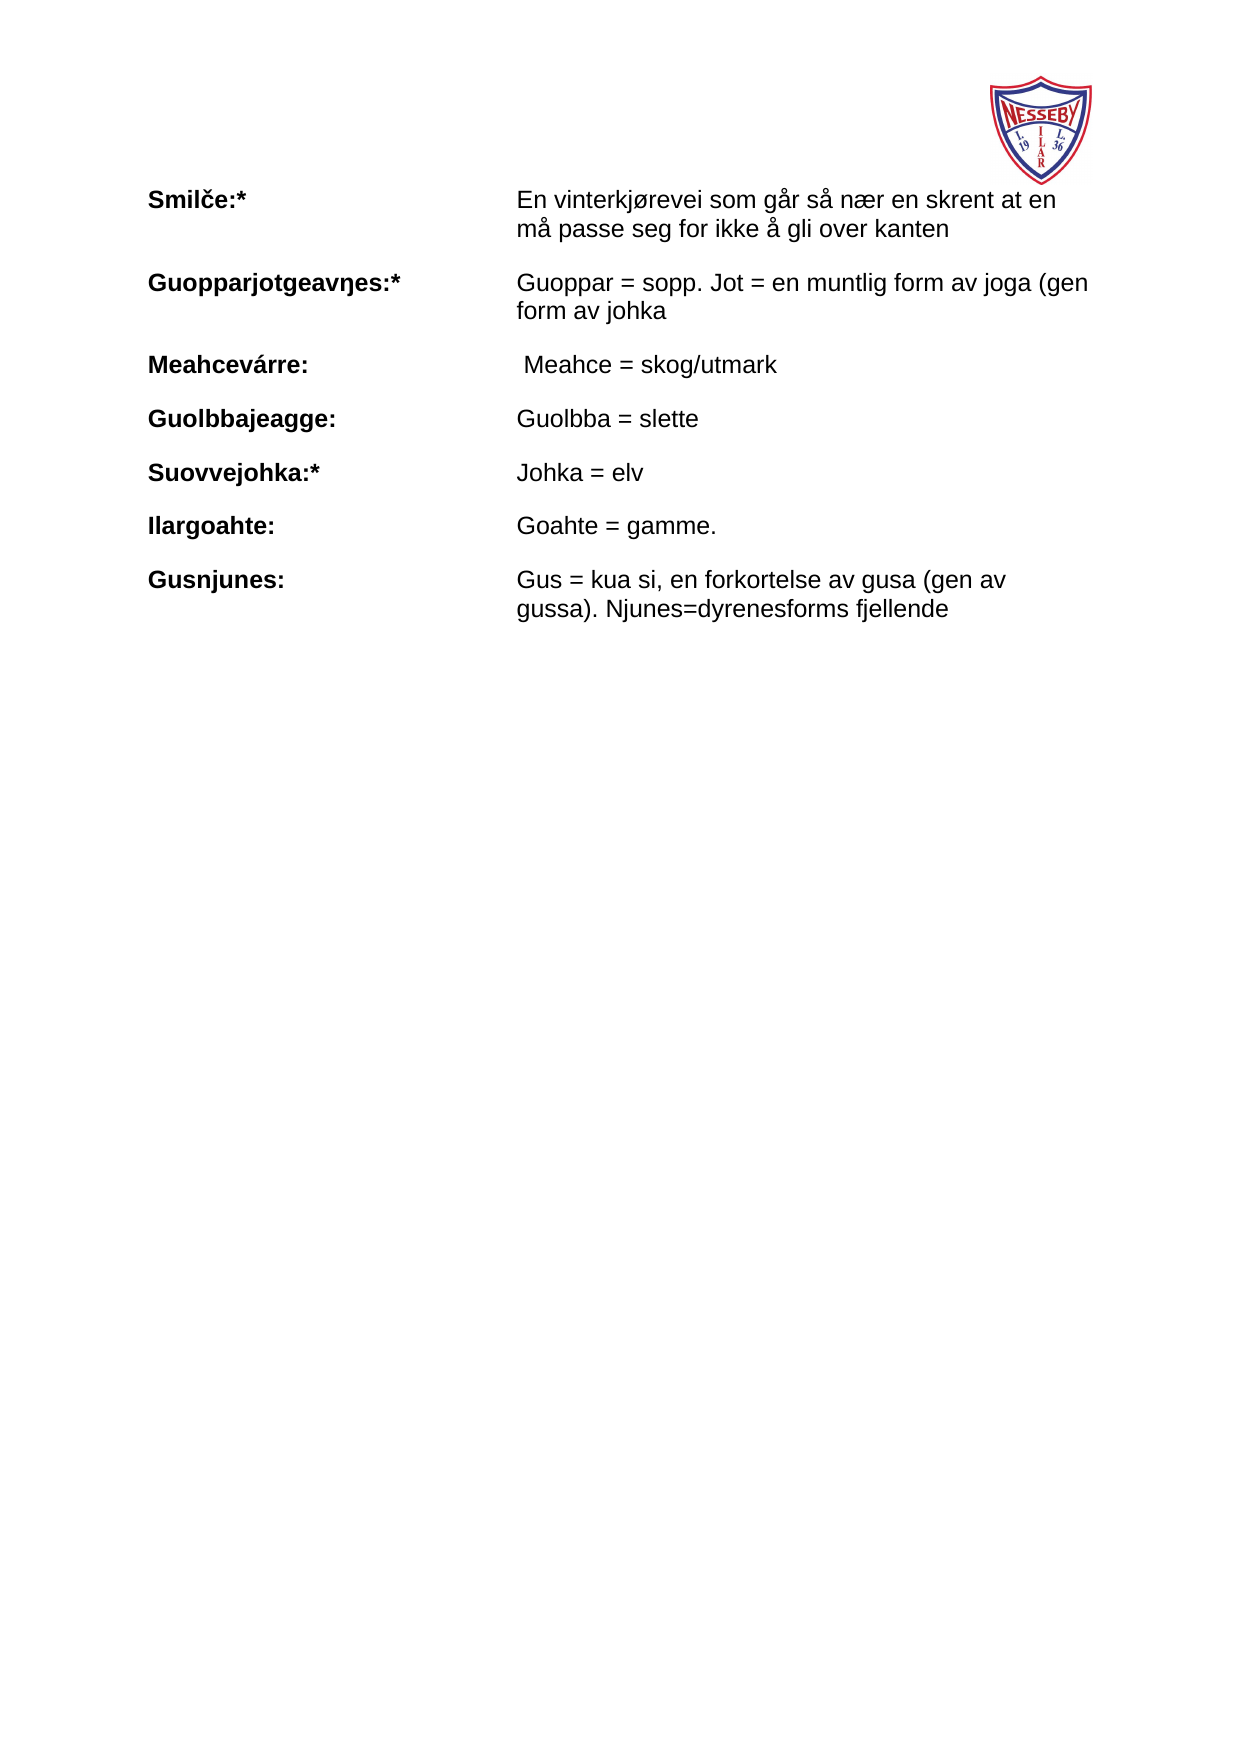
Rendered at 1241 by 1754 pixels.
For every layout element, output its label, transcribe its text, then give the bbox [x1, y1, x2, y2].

picture [990, 73, 1093, 185]
text Smilče:* En vinterkjørevei som går så nær en skrent at en må passe seg for ikke å gli over kanten [148, 185, 1093, 242]
text Ilargoahte: Goahte = gamme. [148, 511, 1093, 540]
text Gusnjunes: Gus = kua si, en forkortelse av gusa (gen av gussa). Njunes=dyrenesforms fjellende [148, 565, 1093, 622]
text Guopparjotgeavŋes:* Guoppar = sopp. Jot = en muntlig form av joga (gen form av johka [148, 267, 1093, 325]
text Suovvejohka:* Johka = elv [148, 457, 1093, 486]
text Meahcevárre: Meahce = skog/utmark [148, 350, 1093, 379]
text Guolbbajeagge: Guolbba = slette [148, 404, 1093, 432]
